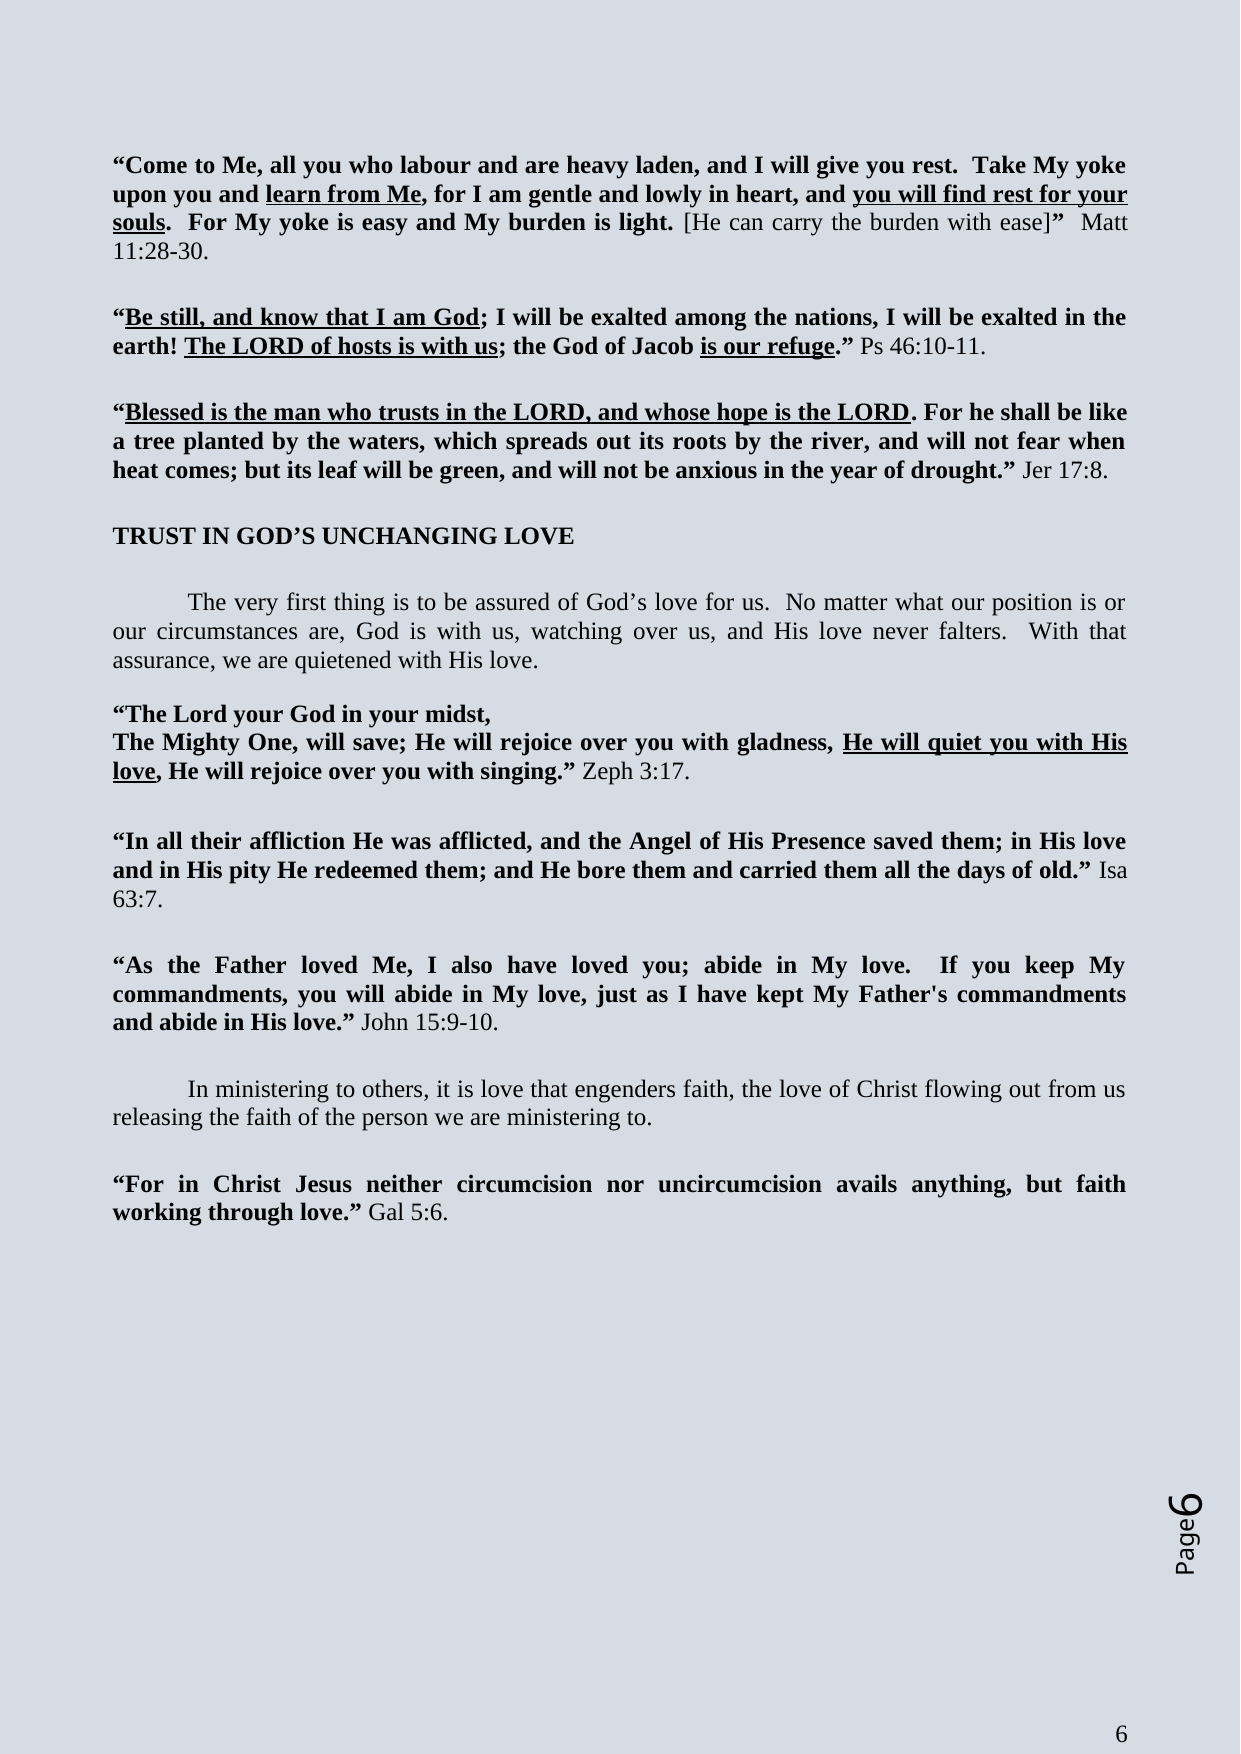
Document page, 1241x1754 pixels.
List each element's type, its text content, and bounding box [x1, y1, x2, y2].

text “Be still, and know that I am God; I will be exalted among the nations, I will be exalted in the earth! The LORD of hosts is with us; the God of Jacob is our refuge.” Ps 46:10-11. [112, 302, 1128, 360]
text “For in Christ Jesus neither circumcision nor uncircumcision avails anything, but faith working through love.” Gal 5:6. [112, 1169, 1128, 1226]
text The Mighty One, will save; He will rejoice over you with gladness, He will quiet you with His love, He will rejoice over you with singing.” Zeph 3:17. [112, 727, 1128, 785]
text The very first thing is to be assured of God’s love for us. No matter what our position is or our circumstances are, God is with us, watching over us, and His love never falters. With that assurance, we are quietened with His love. [112, 587, 1128, 674]
text “Come to Me, all you who labour and are heavy laden, and I will give you rest. Take My yoke upon you and learn from Me, for I am gentle and lowly in heart, and you will find rest for your souls. For My yoke is easy and My burden is light. [He can carry the burden with ease]” Matt 11:28-30. [112, 150, 1128, 265]
text TRUST IN GOD’S UNCHANGING LOVE [112, 521, 1128, 550]
text In ministering to others, it is love that engenders faith, the love of Christ flowing out from us releasing the faith of the person we are ministering to. [112, 1074, 1128, 1131]
text “The Lord your God in your midst, [112, 699, 1128, 727]
text “Blessed is the man who trusts in the LORD, and whose hope is the LORD. For he shall be like a tree planted by the waters, which spreads out its roots by the river, and will not fear when heat comes; but its leaf will be green, and will not be anxious in the year of drought.” Jer 17:8. [112, 397, 1128, 484]
text “As the Father loved Me, I also have loved you; abide in My love. If you keep My commandments, you will abide in My love, just as I have kept My Father's commandments and abide in His love.” John 15:9-10. [112, 950, 1128, 1036]
text “In all their affliction He was afflicted, and the Angel of His Presence saved them; in His love and in His pity He redeemed them; and He bore them and carried them all the days of old.” Isa 63:7. [112, 826, 1128, 912]
